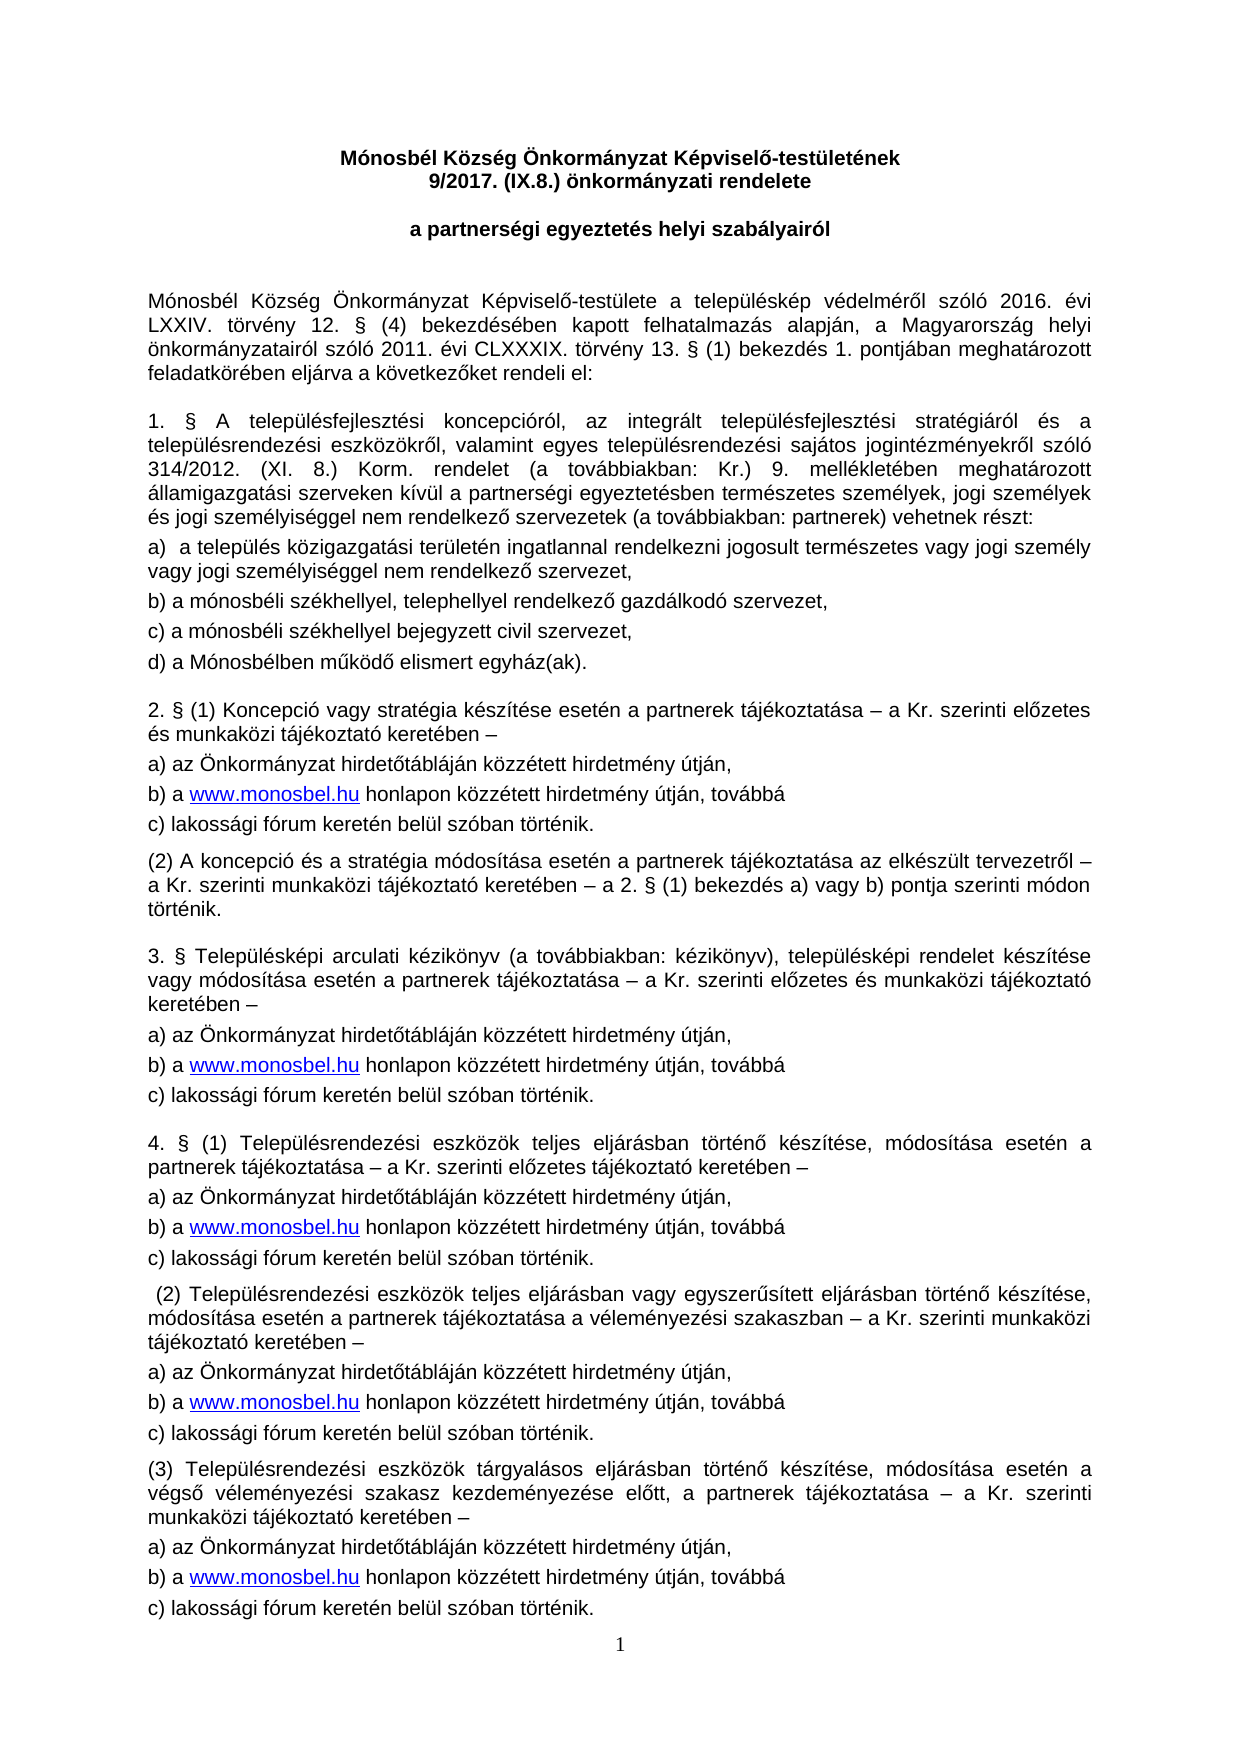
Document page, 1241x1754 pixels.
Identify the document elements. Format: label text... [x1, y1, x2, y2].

text b) a www.monosbel.hu honlapon közzétett hirdetmény útján, továbbá [148, 1215, 1093, 1239]
text a) az Önkormányzat hirdetőtábláján közzétett hirdetmény útján, [148, 1185, 1093, 1209]
text c) lakossági fórum keretén belül szóban történik. [148, 1595, 1093, 1619]
list 1. § A településfejlesztési koncepcióról, az integrált településfejlesztési stratégiáról és a településrendezési eszközökről, valamint egyes településrendezési sajátos jogintézményekről szóló 314/2012. (XI. 8.) Korm. rendelet (a továbbiakban: Kr.) 9. mellékletében meghatározott államigazgatási szerveken kívül a partnerségi egyeztetésben természetes személyek, jogi személyek és jogi személyiséggel nem rendelkező szervezetek (a továbbiakban: partnerek) vehetnek részt: [148, 409, 1093, 529]
text 3. § Településképi arculati kézikönyv (a továbbiakban: kézikönyv), településképi rendelet készítése vagy módosítása esetén a partnerek tájékoztatása – a Kr. szerinti előzetes és munkaközi tájékoztató keretében – [148, 944, 1093, 1016]
text (2) Településrendezési eszközök teljes eljárásban vagy egyszerűsített eljárásban történő készítése, módosítása esetén a partnerek tájékoztatása a véleményezési szakaszban – a Kr. szerinti munkaközi tájékoztató keretében – [148, 1282, 1093, 1354]
list c) a mónosbéli székhellyel bejegyzett civil szervezet, [148, 619, 1093, 643]
text 9/2017. (IX.8.) önkormányzati rendelete [148, 169, 1093, 193]
text c) lakossági fórum keretén belül szóban történik. [148, 1245, 1093, 1269]
list a) a település közigazgatási területén ingatlannal rendelkezni jogosult természetes vagy jogi személy vagy jogi személyiséggel nem rendelkező szervezet, [148, 535, 1093, 583]
text b) a www.monosbel.hu honlapon közzétett hirdetmény útján, továbbá [148, 1390, 1093, 1414]
text b) a www.monosbel.hu honlapon közzétett hirdetmény útján, továbbá [148, 782, 1093, 806]
list d) a Mónosbélben működő elismert egyház(ak). [148, 649, 1093, 673]
list Mónosbél Község Önkormányzat Képviselő-testületének [148, 145, 1093, 169]
text a partnerségi egyeztetés helyi szabályairól [148, 217, 1093, 241]
text a) az Önkormányzat hirdetőtábláján közzétett hirdetmény útján, [148, 1022, 1093, 1046]
text Mónosbél Község Önkormányzat Képviselő-testülete a településkép védelméről szóló 2016. évi LXXIV. törvény 12. § (4) bekezdésében kapott felhatalmazás alapján, a Magyarország helyi önkormányzatairól szóló 2011. évi CLXXXIX. törvény 13. § (1) bekezdés 1. pontjában meghatározott feladatkörében eljárva a következőket rendeli el: [148, 289, 1093, 385]
text c) lakossági fórum keretén belül szóban történik. [148, 1420, 1093, 1444]
text a) az Önkormányzat hirdetőtábláján közzétett hirdetmény útján, [148, 1360, 1093, 1384]
text a) az Önkormányzat hirdetőtábláján közzétett hirdetmény útján, [148, 752, 1093, 776]
text (2) A koncepció és a stratégia módosítása esetén a partnerek tájékoztatása az elkészült tervezetről – a Kr. szerinti munkaközi tájékoztató keretében – a 2. § (1) bekezdés a) vagy b) pontja szerinti módon történik. [148, 848, 1093, 920]
text b) a www.monosbel.hu honlapon közzétett hirdetmény útján, továbbá [148, 1053, 1093, 1077]
list b) a mónosbéli székhellyel, telephellyel rendelkező gazdálkodó szervezet, [148, 589, 1093, 613]
text 4. § (1) Településrendezési eszközök teljes eljárásban történő készítése, módosítása esetén a partnerek tájékoztatása – a Kr. szerinti előzetes tájékoztató keretében – [148, 1131, 1093, 1179]
text c) lakossági fórum keretén belül szóban történik. [148, 1083, 1093, 1107]
text a) az Önkormányzat hirdetőtábláján közzétett hirdetmény útján, [148, 1535, 1093, 1559]
text b) a www.monosbel.hu honlapon közzétett hirdetmény útján, továbbá [148, 1565, 1093, 1589]
text (3) Településrendezési eszközök tárgyalásos eljárásban történő készítése, módosítása esetén a végső véleményezési szakasz kezdeményezése előtt, a partnerek tájékoztatása – a Kr. szerinti munkaközi tájékoztató keretében – [148, 1457, 1093, 1529]
text c) lakossági fórum keretén belül szóban történik. [148, 812, 1093, 836]
text 2. § (1) Koncepció vagy stratégia készítése esetén a partnerek tájékoztatása – a Kr. szerinti előzetes és munkaközi tájékoztató keretében – [148, 697, 1093, 745]
